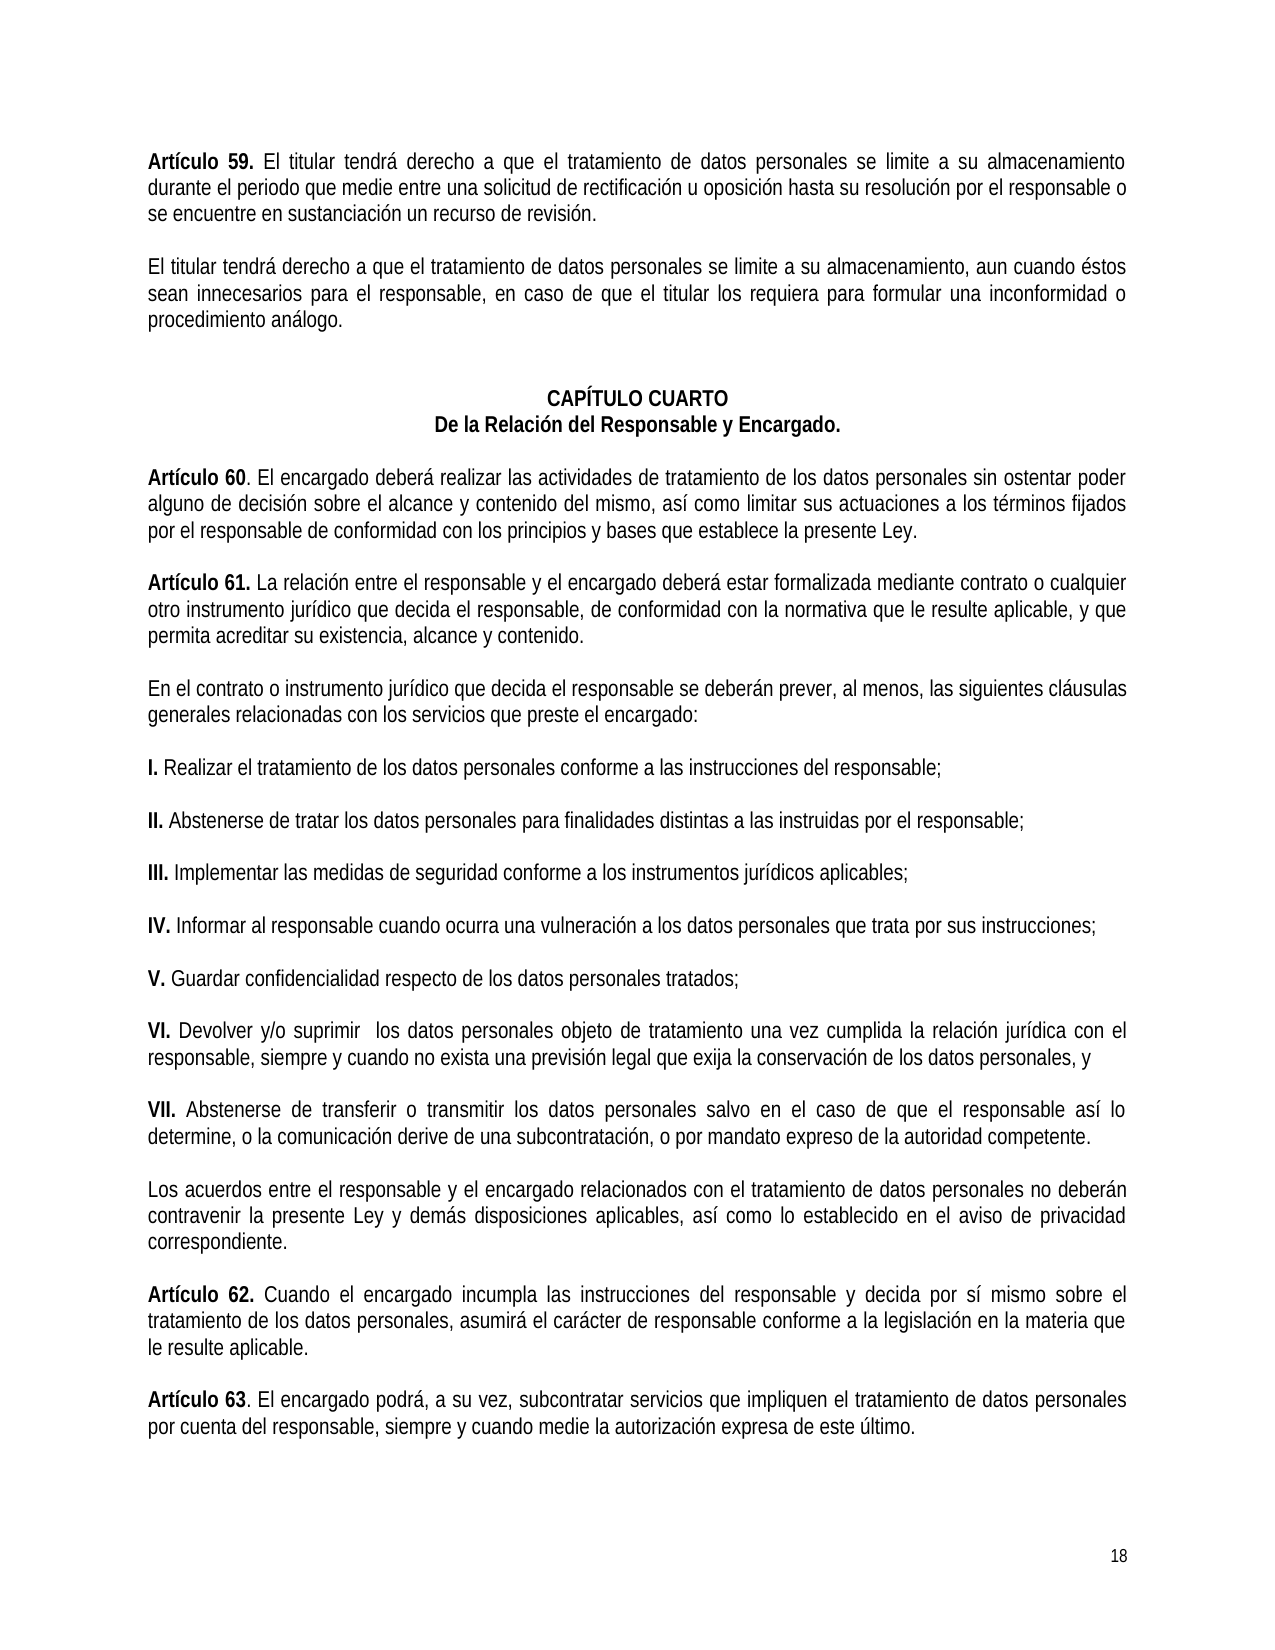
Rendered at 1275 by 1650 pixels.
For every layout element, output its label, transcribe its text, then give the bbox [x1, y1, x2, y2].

text IV. Informar al responsable cuando ocurra una vulneración a los datos personales que trata por sus instrucciones; [148, 912, 1127, 938]
text I. Realizar el tratamiento de los datos personales conforme a las instrucciones del responsable; [148, 754, 1127, 780]
text Artículo 59. El titular tendrá derecho a que el tratamiento de datos personales se limite a su almacenamiento durante el periodo que medie entre una solicitud de rectificación u oposición hasta su resolución por el responsable o se encuentre en sustanciación un recurso de revisión. [148, 148, 1127, 227]
text VI. Devolver y/o suprimir los datos personales objeto de tratamiento una vez cumplida la relación jurídica con el responsable, siempre y cuando no exista una previsión legal que exija la conservación de los datos personales, y [148, 1017, 1127, 1070]
text De la Relación del Responsable y Encargado. [148, 411, 1127, 438]
text VII. Abstenerse de transferir o transmitir los datos personales salvo en el caso de que el responsable así lo determine, o la comunicación derive de una subcontratación, o por mandato expreso de la autoridad competente. [148, 1096, 1127, 1149]
text Artículo 62. Cuando el encargado incumpla las instrucciones del responsable y decida por sí mismo sobre el tratamiento de los datos personales, asumirá el carácter de responsable conforme a la legislación en la materia que le resulte aplicable. [148, 1281, 1127, 1360]
text CAPÍTULO CUARTO [148, 385, 1127, 411]
text V. Guardar confidencialidad respecto de los datos personales tratados; [148, 965, 1127, 991]
text Artículo 60. El encargado deberá realizar las actividades de tratamiento de los datos personales sin ostentar poder alguno de decisión sobre el alcance y contenido del mismo, así como limitar sus actuaciones a los términos fijados por el responsable de conformidad con los principios y bases que establece la presente Ley. [148, 464, 1127, 543]
text En el contrato o instrumento jurídico que decida el responsable se deberán prever, al menos, las siguientes cláusulas generales relacionadas con los servicios que preste el encargado: [148, 675, 1127, 727]
text El titular tendrá derecho a que el tratamiento de datos personales se limite a su almacenamiento, aun cuando éstos sean innecesarios para el responsable, en caso de que el titular los requiera para formular una inconformidad o procedimiento análogo. [148, 253, 1127, 332]
text Artículo 61. La relación entre el responsable y el encargado deberá estar formalizada mediante contrato o cualquier otro instrumento jurídico que decida el responsable, de conformidad con la normativa que le resulte aplicable, y que permita acreditar su existencia, alcance y contenido. [148, 569, 1127, 648]
text Los acuerdos entre el responsable y el encargado relacionados con el tratamiento de datos personales no deberán contravenir la presente Ley y demás disposiciones aplicables, así como lo establecido en el aviso de privacidad correspondiente. [148, 1176, 1127, 1254]
text II. Abstenerse de tratar los datos personales para finalidades distintas a las instruidas por el responsable; [148, 807, 1127, 833]
text Artículo 63. El encargado podrá, a su vez, subcontratar servicios que impliquen el tratamiento de datos personales por cuenta del responsable, siempre y cuando medie la autorización expresa de este último. [148, 1386, 1127, 1439]
text III. Implementar las medidas de seguridad conforme a los instrumentos jurídicos aplicables; [148, 859, 1127, 886]
